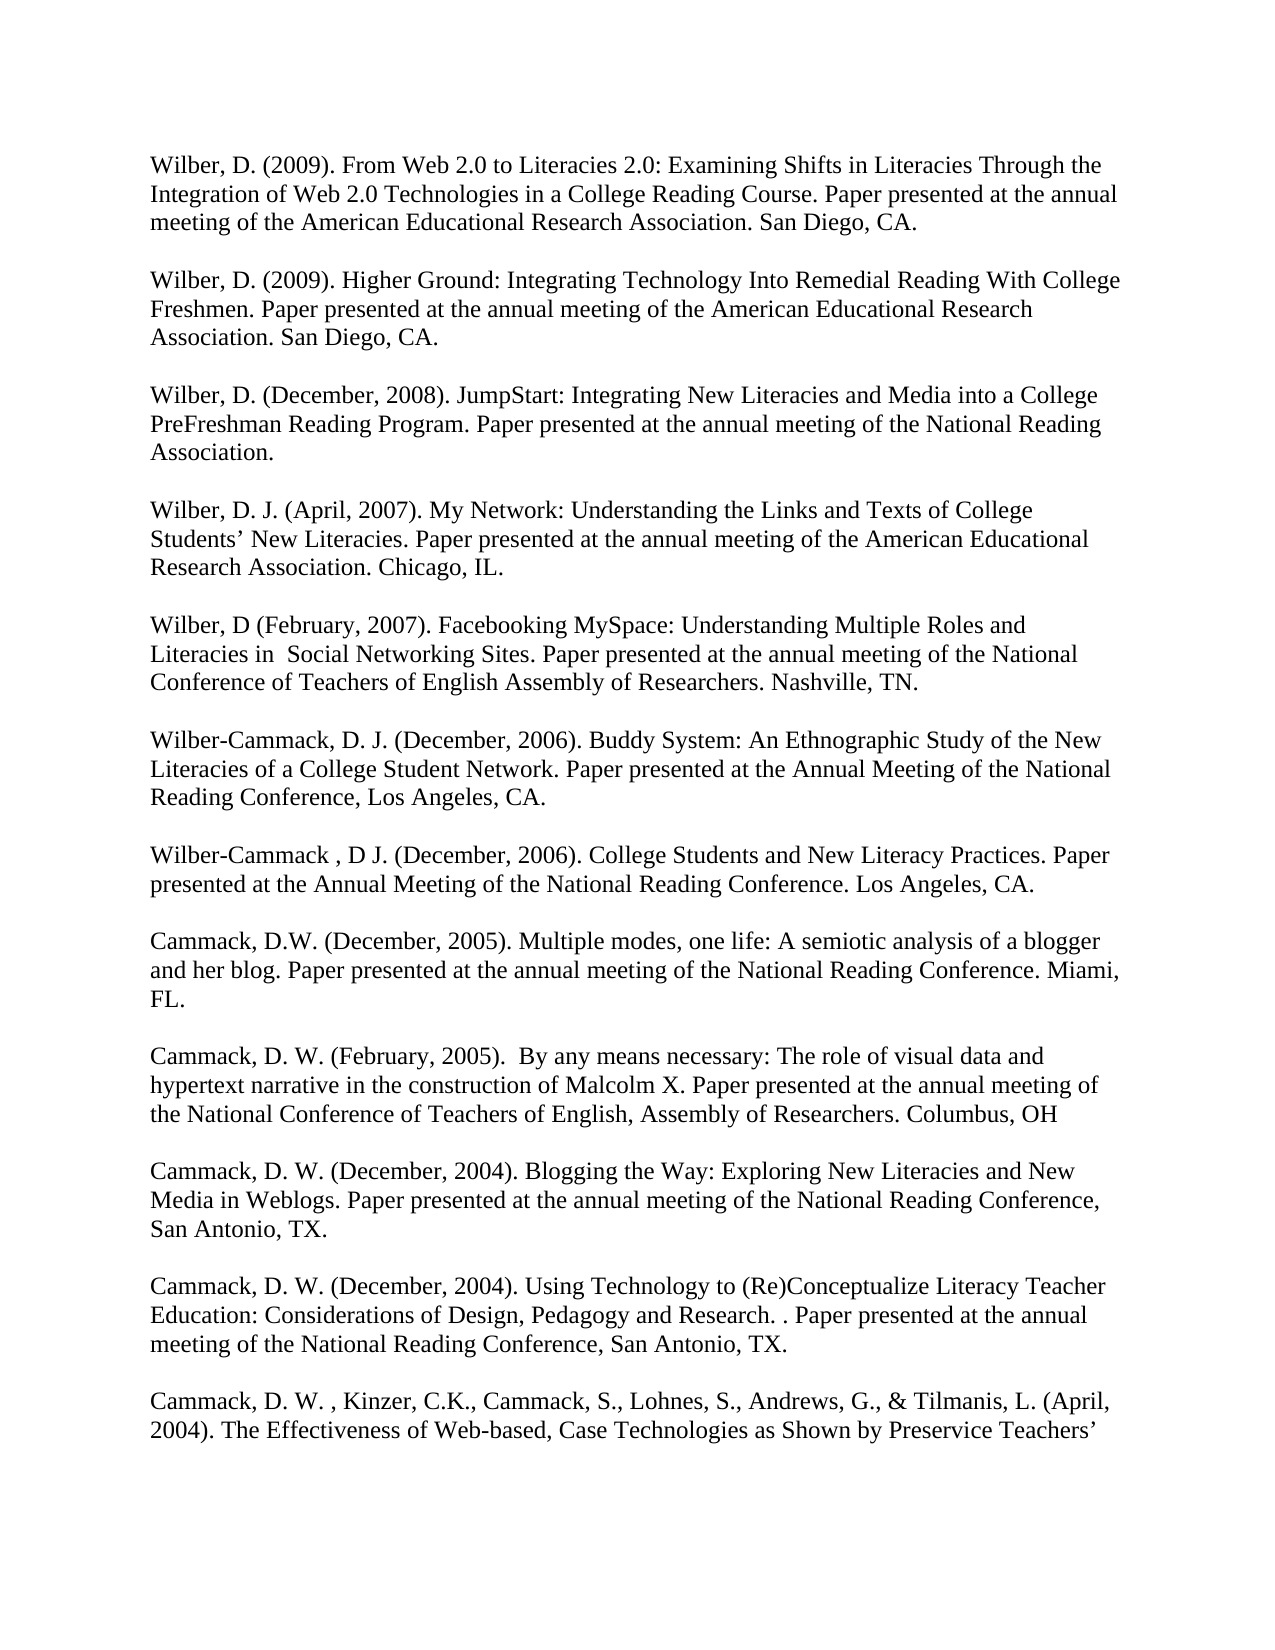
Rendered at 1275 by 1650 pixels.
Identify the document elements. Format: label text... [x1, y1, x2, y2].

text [150, 1386, 1125, 1444]
text Cammack, D. W. (December, 2004). Using Technology to (Re)Conceptualize Literacy Teacher Education: Considerations of Design, Pedagogy and Research. . Paper presented at the annual meeting of the National Reading Conference, San Antonio, TX. [150, 1271, 1125, 1357]
text Wilber, D. J. (April, 2007). My Network: Understanding the Links and Texts of College Students’ New Literacies. Paper presented at the annual meeting of the American Educational Research Association. Chicago, IL. [150, 495, 1125, 581]
text Cammack, D. W. (February, 2005). By any means necessary: The role of visual data and hypertext narrative in the construction of Malcolm X. Paper presented at the annual meeting of the National Conference of Teachers of English, Assembly of Researchers. Columbus, OH [150, 1041, 1125, 1127]
text Wilber-Cammack, D. J. (December, 2006). Buddy System: An Ethnographic Study of the New Literacies of a College Student Network. Paper presented at the Annual Meeting of the National Reading Conference, Los Angeles, CA. [150, 725, 1125, 811]
text Cammack, D.W. (December, 2005). Multiple modes, one life: A semiotic analysis of a blogger and her blog. Paper presented at the annual meeting of the National Reading Conference. Miami, FL. [150, 926, 1125, 1012]
text Wilber, D (February, 2007). Facebooking MySpace: Understanding Multiple Roles and Literacies in Social Networking Sites. Paper presented at the annual meeting of the National Conference of Teachers of English Assembly of Researchers. Nashville, TN. [150, 610, 1125, 696]
text Cammack, D. W. (December, 2004). Blogging the Way: Exploring New Literacies and New Media in Weblogs. Paper presented at the annual meeting of the National Reading Conference, San Antonio, TX. [150, 1156, 1125, 1242]
text Wilber, D. (December, 2008). JumpStart: Integrating New Literacies and Media into a College PreFreshman Reading Program. Paper presented at the annual meeting of the National Reading Association. [150, 380, 1125, 466]
text Wilber, D. (2009). Higher Ground: Integrating Technology Into Remedial Reading With College Freshmen. Paper presented at the annual meeting of the American Educational Research Association. San Diego, CA. [150, 265, 1125, 351]
text Wilber-Cammack , D J. (December, 2006). College Students and New Literacy Practices. Paper presented at the Annual Meeting of the National Reading Conference. Los Angeles, CA. [150, 840, 1125, 897]
text Wilber, D. (2009). From Web 2.0 to Literacies 2.0: Examining Shifts in Literacies Through the Integration of Web 2.0 Technologies in a College Reading Course. Paper presented at the annual meeting of the American Educational Research Association. San Diego, CA. [150, 150, 1125, 236]
